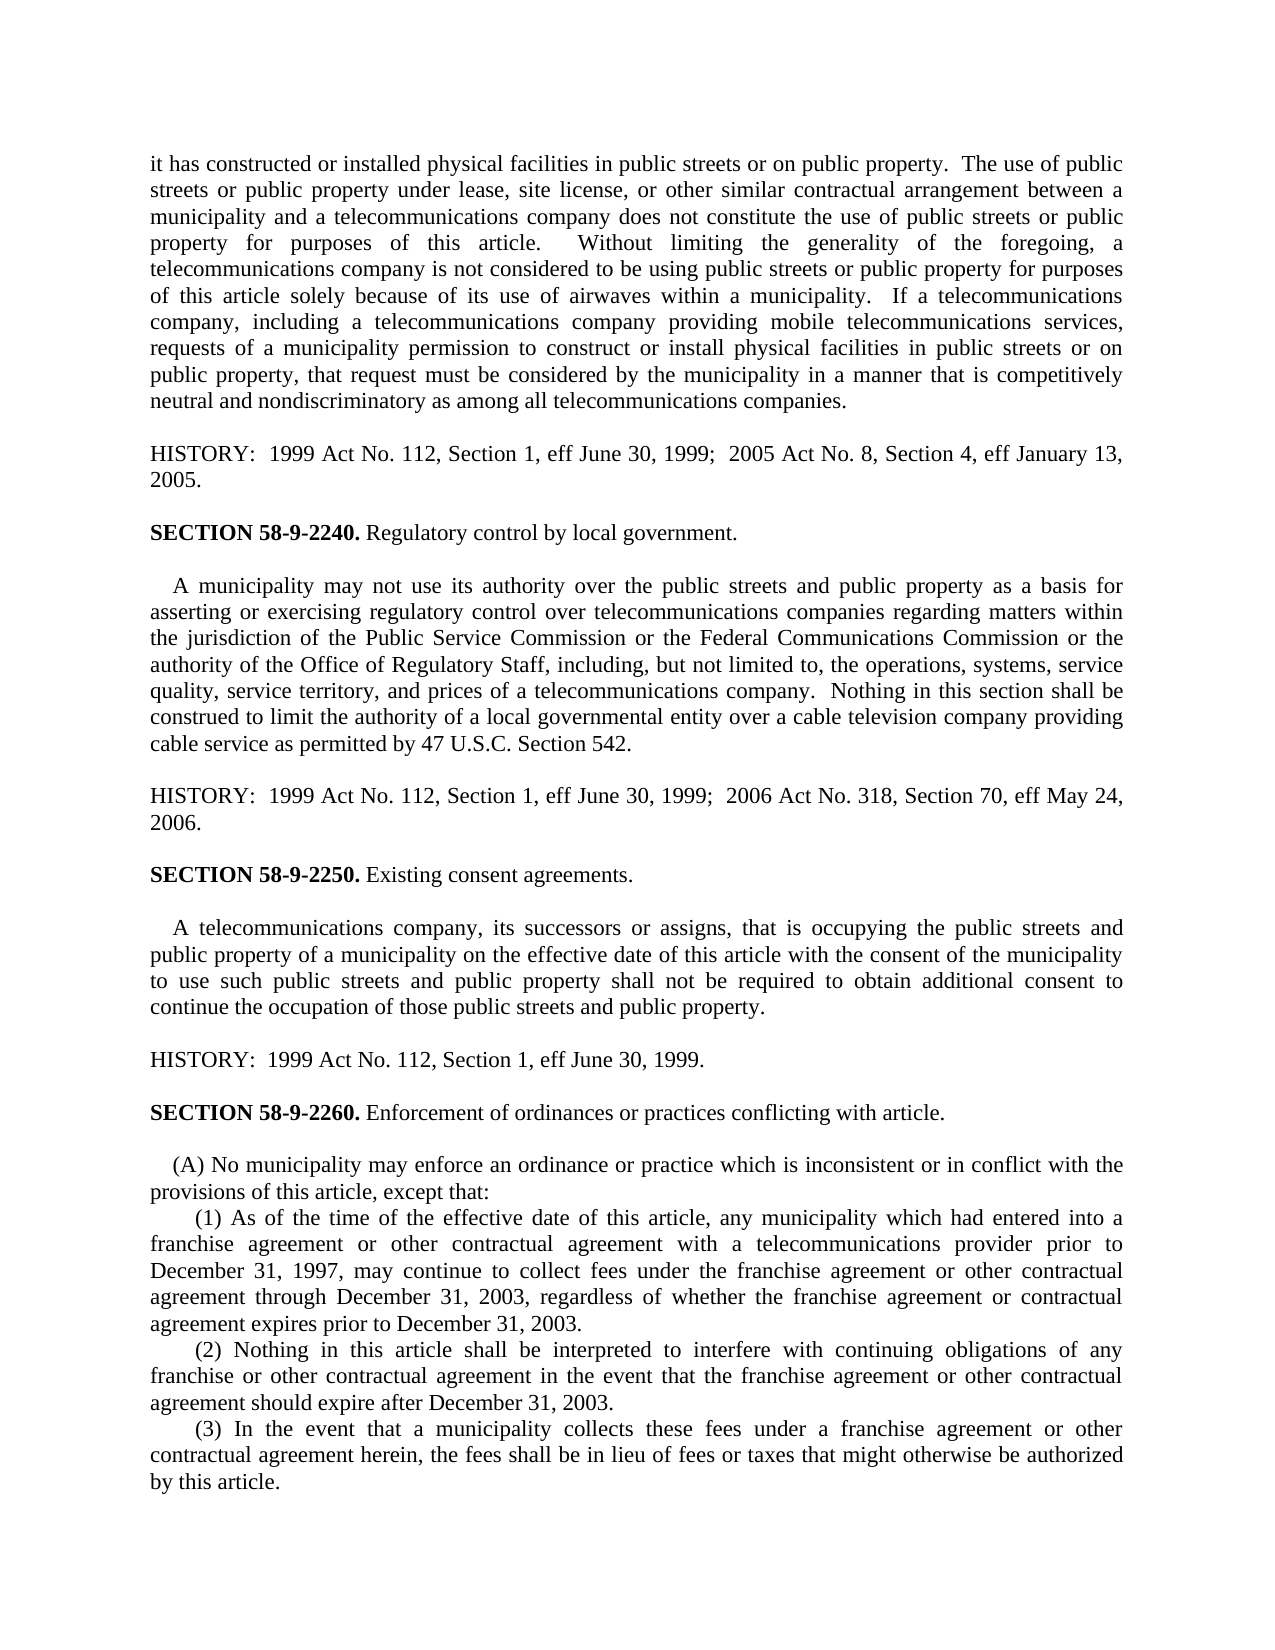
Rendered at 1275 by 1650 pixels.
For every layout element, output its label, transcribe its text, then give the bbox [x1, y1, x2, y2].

text (1) As of the time of the effective date of this article, any municipality which had entered into a franchise agreement or other contractual agreement with a telecommunications provider prior to December 31, 1997, may continue to collect fees under the franchise agreement or other contractual agreement through December 31, 2003, regardless of whether the franchise agreement or contractual agreement expires prior to December 31, 2003. [150, 1204, 1125, 1336]
text (3) In the event that a municipality collects these fees under a franchise agreement or other contractual agreement herein, the fees shall be in lieu of fees or taxes that might otherwise be authorized by this article. [150, 1415, 1125, 1494]
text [150, 150, 1125, 413]
text A telecommunications company, its successors or assigns, that is occupying the public streets and public property of a municipality on the effective date of this article with the consent of the municipality to use such public streets and public property shall not be required to obtain additional consent to continue the occupation of those public streets and public property. [150, 914, 1125, 1020]
text A municipality may not use its authority over the public streets and public property as a basis for asserting or exercising regulatory control over telecommunications companies regarding matters within the jurisdiction of the Public Service Commission or the Federal Communications Commission or the authority of the Office of Regulatory Staff, including, but not limited to, the operations, systems, service quality, service territory, and prices of a telecommunications company. Nothing in this section shall be construed to limit the authority of a local governmental entity over a cable television company providing cable service as permitted by 47 U.S.C. Section 542. [150, 572, 1125, 756]
text SECTION 58-9-2260. Enforcement of ordinances or practices conflicting with article. [150, 1099, 1125, 1125]
text (2) Nothing in this article shall be interpreted to interfere with continuing obligations of any franchise or other contractual agreement in the event that the franchise agreement or other contractual agreement should expire after December 31, 2003. [150, 1336, 1125, 1415]
text HISTORY: 1999 Act No. 112, Section 1, eff June 30, 1999; 2005 Act No. 8, Section 4, eff January 13, 2005. [150, 440, 1125, 493]
text SECTION 58-9-2240. Regulatory control by local government. [150, 519, 1125, 545]
text (A) No municipality may enforce an ordinance or practice which is inconsistent or in conflict with the provisions of this article, except that: [150, 1151, 1125, 1204]
text HISTORY: 1999 Act No. 112, Section 1, eff June 30, 1999. [150, 1046, 1125, 1072]
text SECTION 58-9-2250. Existing consent agreements. [150, 862, 1125, 888]
text HISTORY: 1999 Act No. 112, Section 1, eff June 30, 1999; 2006 Act No. 318, Section 70, eff May 24, 2006. [150, 782, 1125, 835]
